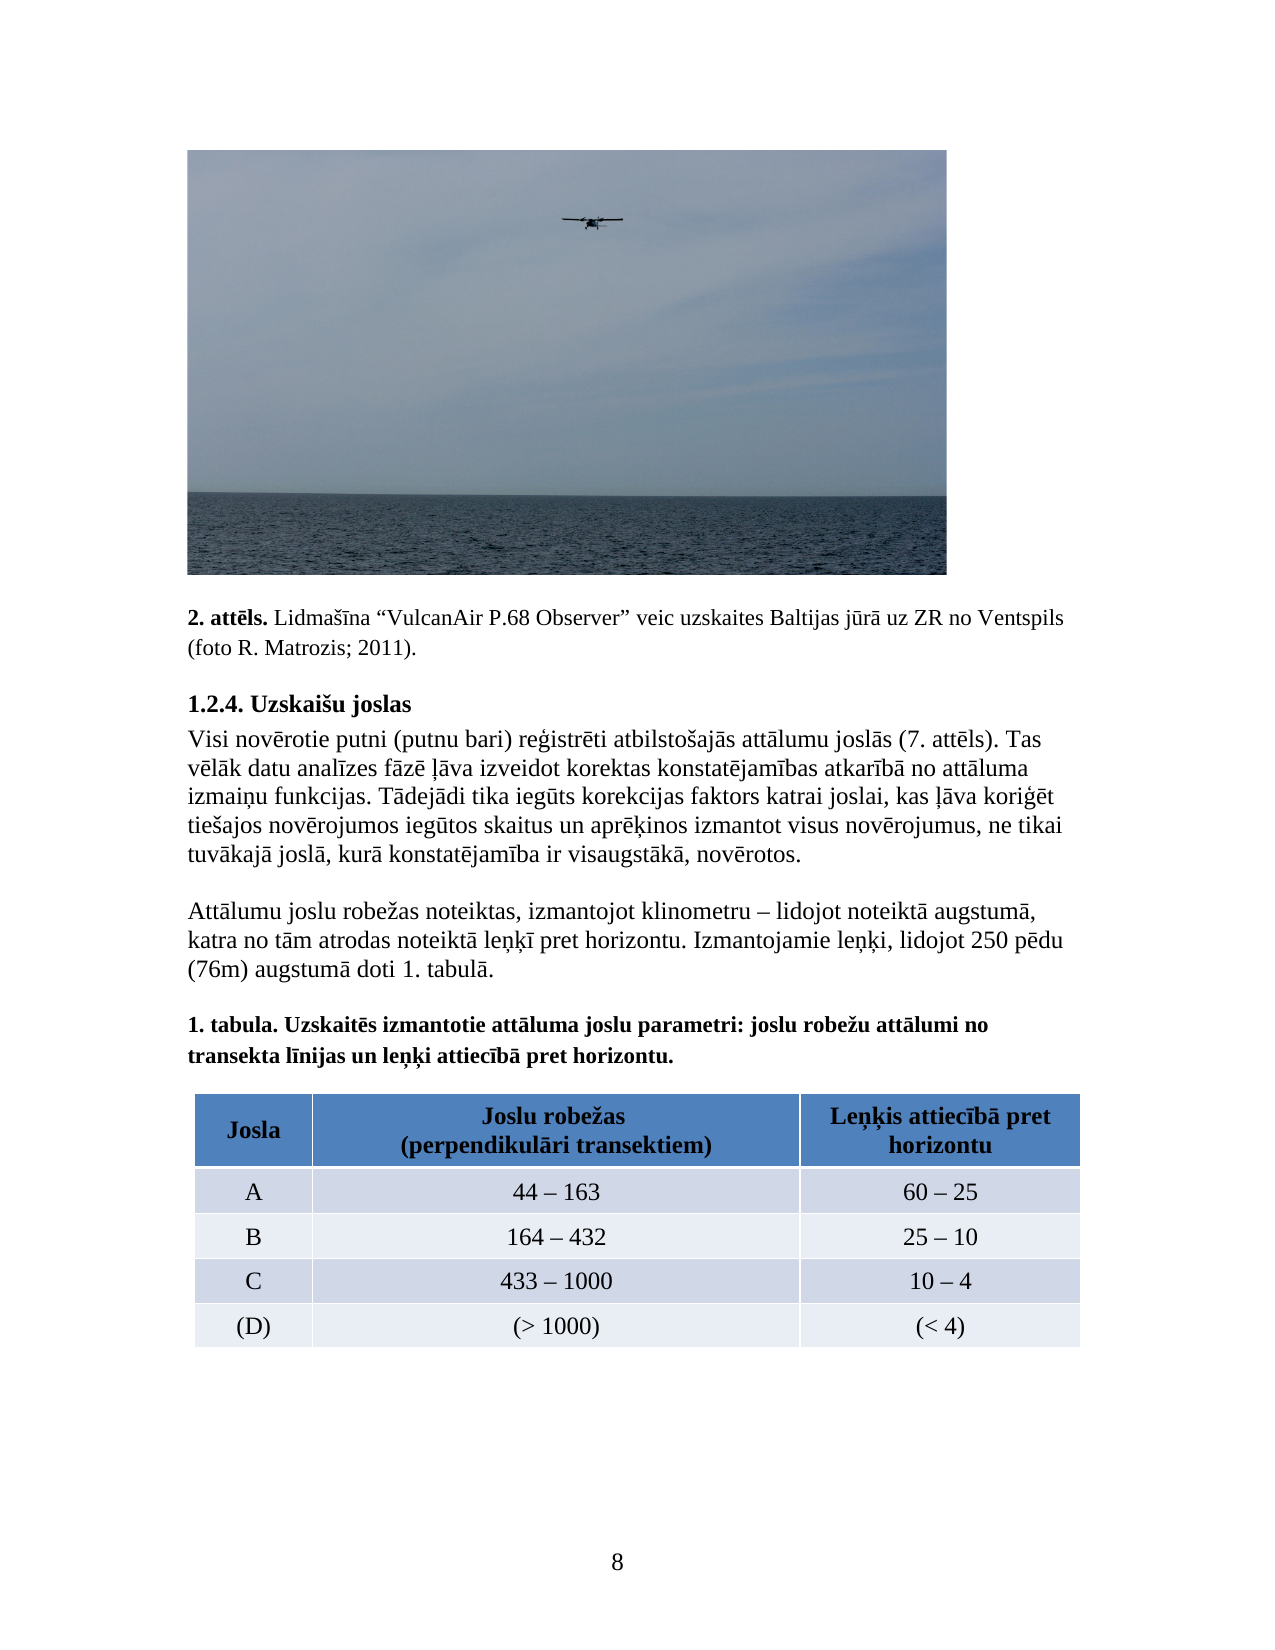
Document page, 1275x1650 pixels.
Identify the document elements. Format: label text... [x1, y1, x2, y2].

text 2. attēls. Lidmašīna “VulcanAir P.68 Observer” veic uzskaites Baltijas jūrā uz ZR no Ventspils (foto R. Matrozis; 2011). [187, 603, 1088, 660]
table_header Joslu robežas (perpendikulāri transektiem) [313, 1094, 799, 1166]
table_header Leņķis attiecībā pret horizontu [801, 1094, 1080, 1166]
table_cell 164 – 432 [313, 1214, 799, 1258]
table_cell (D) [195, 1304, 312, 1347]
table_cell A [195, 1169, 312, 1213]
table_cell 60 – 25 [801, 1169, 1080, 1213]
table_header Josla [195, 1094, 312, 1166]
subtitle 1.2.4. Uzskaišu joslas [187, 689, 1088, 718]
picture [187, 150, 947, 575]
table_cell 433 – 1000 [313, 1259, 799, 1303]
table_cell 10 – 4 [801, 1259, 1080, 1303]
table_cell C [195, 1259, 312, 1303]
table_cell (< 4) [801, 1304, 1080, 1347]
text Visi novērotie putni (putnu bari) reģistrēti atbilstošajās attālumu joslās (7. attēls). Tas vēlāk datu analīzes fāzē ļāva izveidot korektas konstatējamības atkarībā no attāluma izmaiņu funkcijas. Tādejādi tika iegūts korekcijas faktors katrai joslai, kas ļāva koriģēt tiešajos novērojumos iegūtos skaitus un aprēķinos izmantot visus novērojumus, ne tikai tuvākajā joslā, kurā konstatējamība ir visaugstākā, novērotos. [187, 724, 1088, 868]
text 1. tabula. Uzskaitēs izmantotie attāluma joslu parametri: joslu robežu attālumi no transekta līnijas un leņķi attiecībā pret horizontu. [187, 1011, 1088, 1068]
table_cell 25 – 10 [801, 1214, 1080, 1258]
table_cell (> 1000) [313, 1304, 799, 1347]
table_cell 44 – 163 [313, 1169, 799, 1213]
table_cell B [195, 1214, 312, 1258]
text Attālumu joslu robežas noteiktas, izmantojot klinometru – lidojot noteiktā augstumā, katra no tām atrodas noteiktā leņķī pret horizontu. Izmantojamie leņķi, lidojot 250 pēdu (76m) augstumā doti 1. tabulā. [187, 896, 1088, 983]
